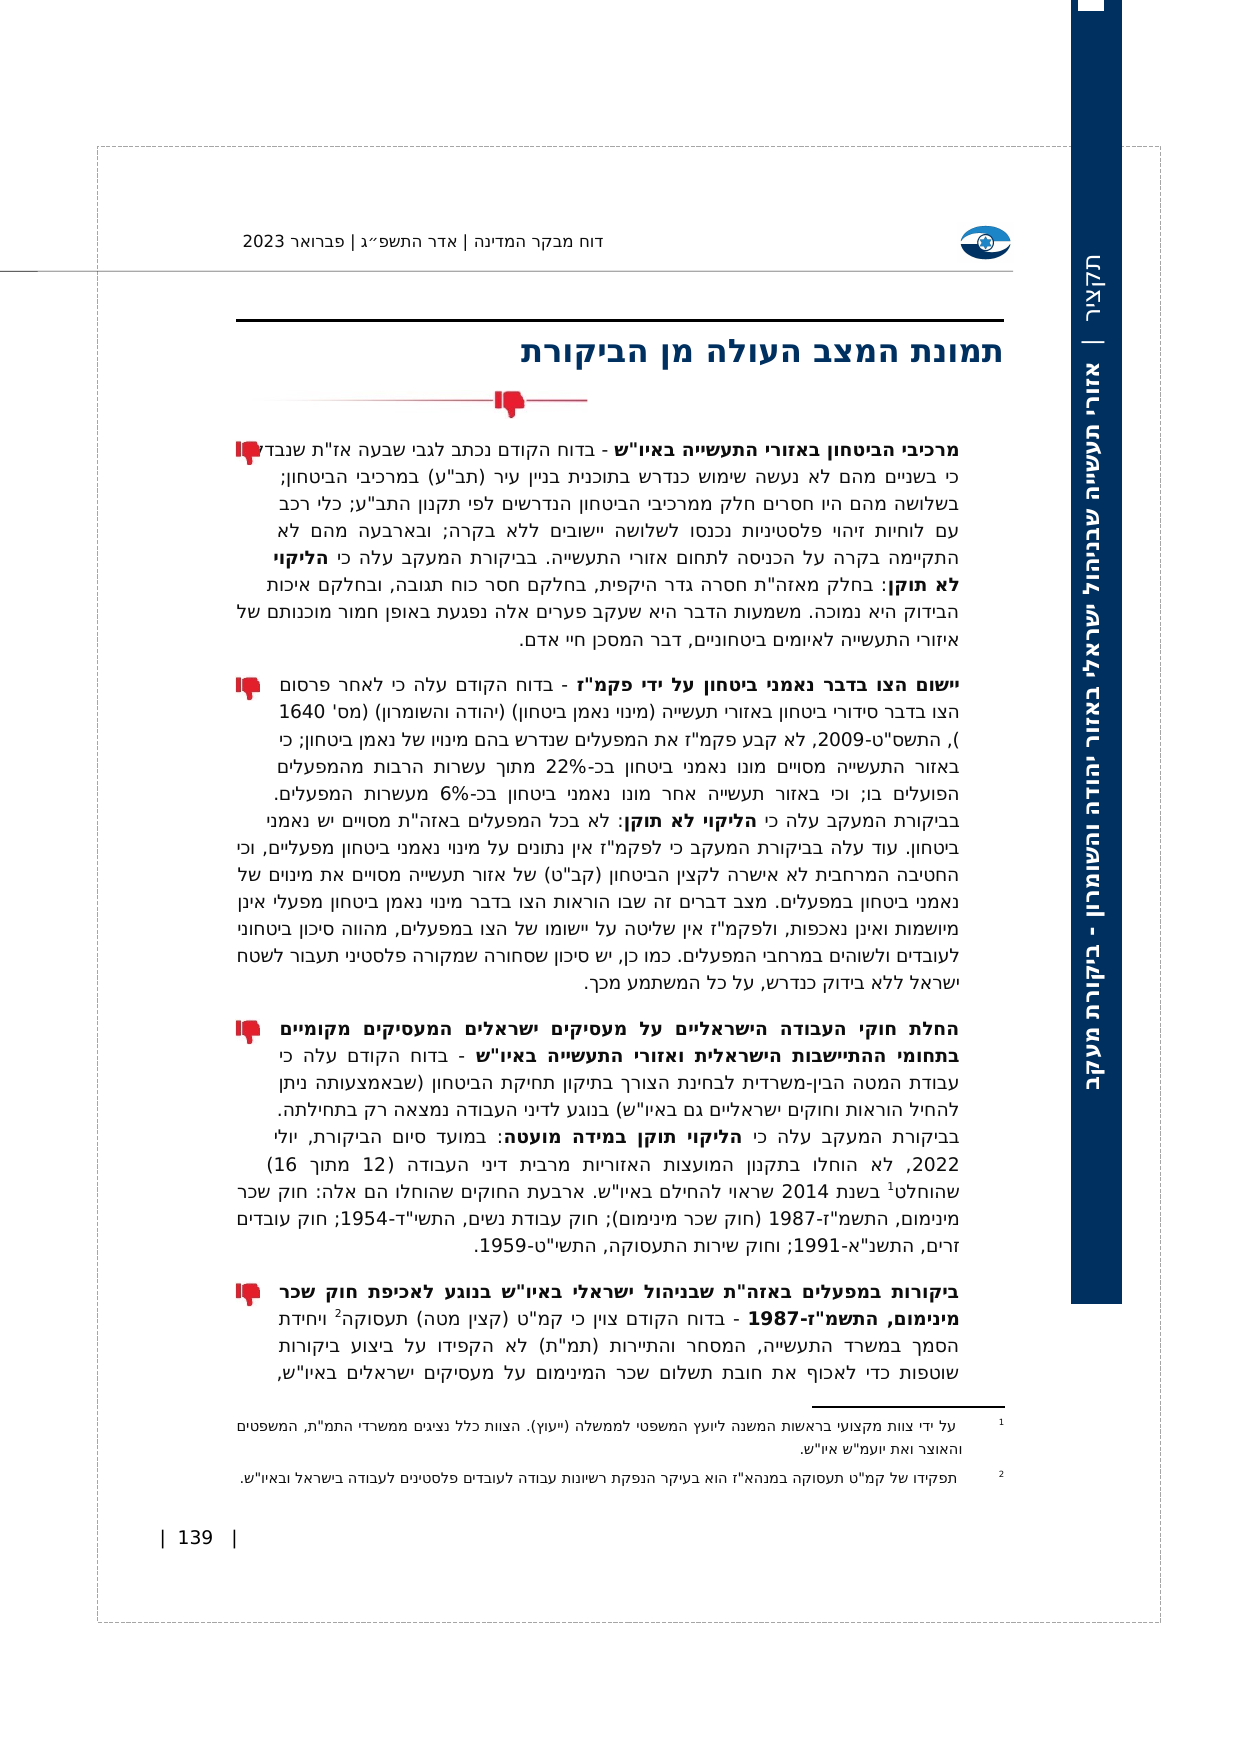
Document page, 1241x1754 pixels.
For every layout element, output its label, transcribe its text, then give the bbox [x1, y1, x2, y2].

picture [234, 1018, 260, 1044]
picture [242, 390, 588, 419]
picture [234, 439, 260, 465]
text תמונת המצב העולה מן הביקורת [236, 322, 1004, 370]
text יישום הצו בדבר נאמני ביטחון על ידי פקמ"ז - בדוח הקודם עלה כי לאחר פרסום הצו בדבר סידורי ביטחון באזורי תעשייה (מינוי נאמן ביטחון) (יהודה והשומרון) (מס' 1640), התשס"ט-2009, לא קבע פקמ"ז את המפעלים שנדרש בהם מינויו של נאמן ביטחון; כי באזור התעשייה מסויים מונו נאמני ביטחון בכ-22% מתוך עשרות הרבות מהמפעלים הפועלים בו; וכי באזור תעשייה אחר מונו נאמני ביטחון בכ-6% מעשרות המפעלים. בביקורת המעקב עלה כי הליקוי לא תוקן: לא בכל המפעלים באזה"ת מסויים יש נאמני ביטחון. עוד עלה בביקורת המעקב כי לפקמ"ז אין נתונים על מינוי נאמני ביטחון מפעליים, וכי החטיבה המרחבית לא אישרה לקצין הביטחון (קב"ט) של אזור תעשייה מסויים את מינוים של נאמני ביטחון במפעלים. מצב דברים זה שבו הוראות הצו בדבר מינוי נאמן ביטחון מפעלי אינן מיושמות ואינן נאכפות, ולפקמ"ז אין שליטה על יישומו של הצו במפעלים, מהווה סיכון ביטחוני לעובדים ולשוהים במרחבי המפעלים. כמו כן, יש סיכון שסחורה שמקורה פלסטיני תעבור לשטח ישראל ללא בידוק כנדרש, על כל המשתמע מכך. [236, 670, 960, 995]
picture [234, 1281, 260, 1306]
text מרכיבי הביטחון באזורי התעשייה באיו"ש - בדוח הקודם נכתב לגבי שבעה אז"ת שנבדקו כי בשניים מהם לא נעשה שימוש כנדרש בתוכנית בניין עיר (תב"ע) במרכיבי הביטחון; בשלושה מהם היו חסרים חלק ממרכיבי הביטחון הנדרשים לפי תקנון התב"ע; כלי רכב עם לוחיות זיהוי פלסטיניות נכנסו לשלושה יישובים ללא בקרה; ובארבעה מהם לא התקיימה בקרה על הכניסה לתחום אזורי התעשייה. בביקורת המעקב עלה כי הליקוי לא תוקן: בחלק מאזה"ת חסרה גדר היקפית, בחלקם חסר כוח תגובה, ובחלקם איכות הבידוק היא נמוכה. משמעות הדבר היא שעקב פערים אלה נפגעת באופן חמור מוכנותם של איזורי התעשייה לאיומים ביטחוניים, דבר המסכן חיי אדם. [236, 435, 960, 651]
text החלת חוקי העבודה הישראליים על מעסיקים ישראלים המעסיקים מקומיים בתחומי ההתיישבות הישראלית ואזורי התעשייה באיו"ש - בדוח הקודם עלה כי עבודת המטה הבין-משרדית לבחינת הצורך בתיקון תחיקת הביטחון (שבאמצעותה ניתן להחיל הוראות וחוקים ישראליים גם באיו"ש) בנוגע לדיני העבודה נמצאה רק בתחילתה. בביקורת המעקב עלה כי הליקוי תוקן במידה מועטה: במועד סיום הביקורת, יולי 2022, לא הוחלו בתקנון המועצות האזוריות מרבית דיני העבודה (12 מתוך 16) שהוחלט בשנת 2014 שראוי להחילם באיו"ש. ארבעת החוקים שהוחלו הם אלה: חוק שכר מינימום, התשמ"ז-1987 (חוק שכר מינימום); חוק עבודת נשים, התשי"ד-1954; חוק עובדים זרים, התשנ"א-1991; וחוק שירות התעסוקה, התשי"ט-1959. [236, 1014, 960, 1258]
picture [957, 222, 1014, 263]
picture [234, 675, 260, 700]
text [236, 1276, 960, 1385]
